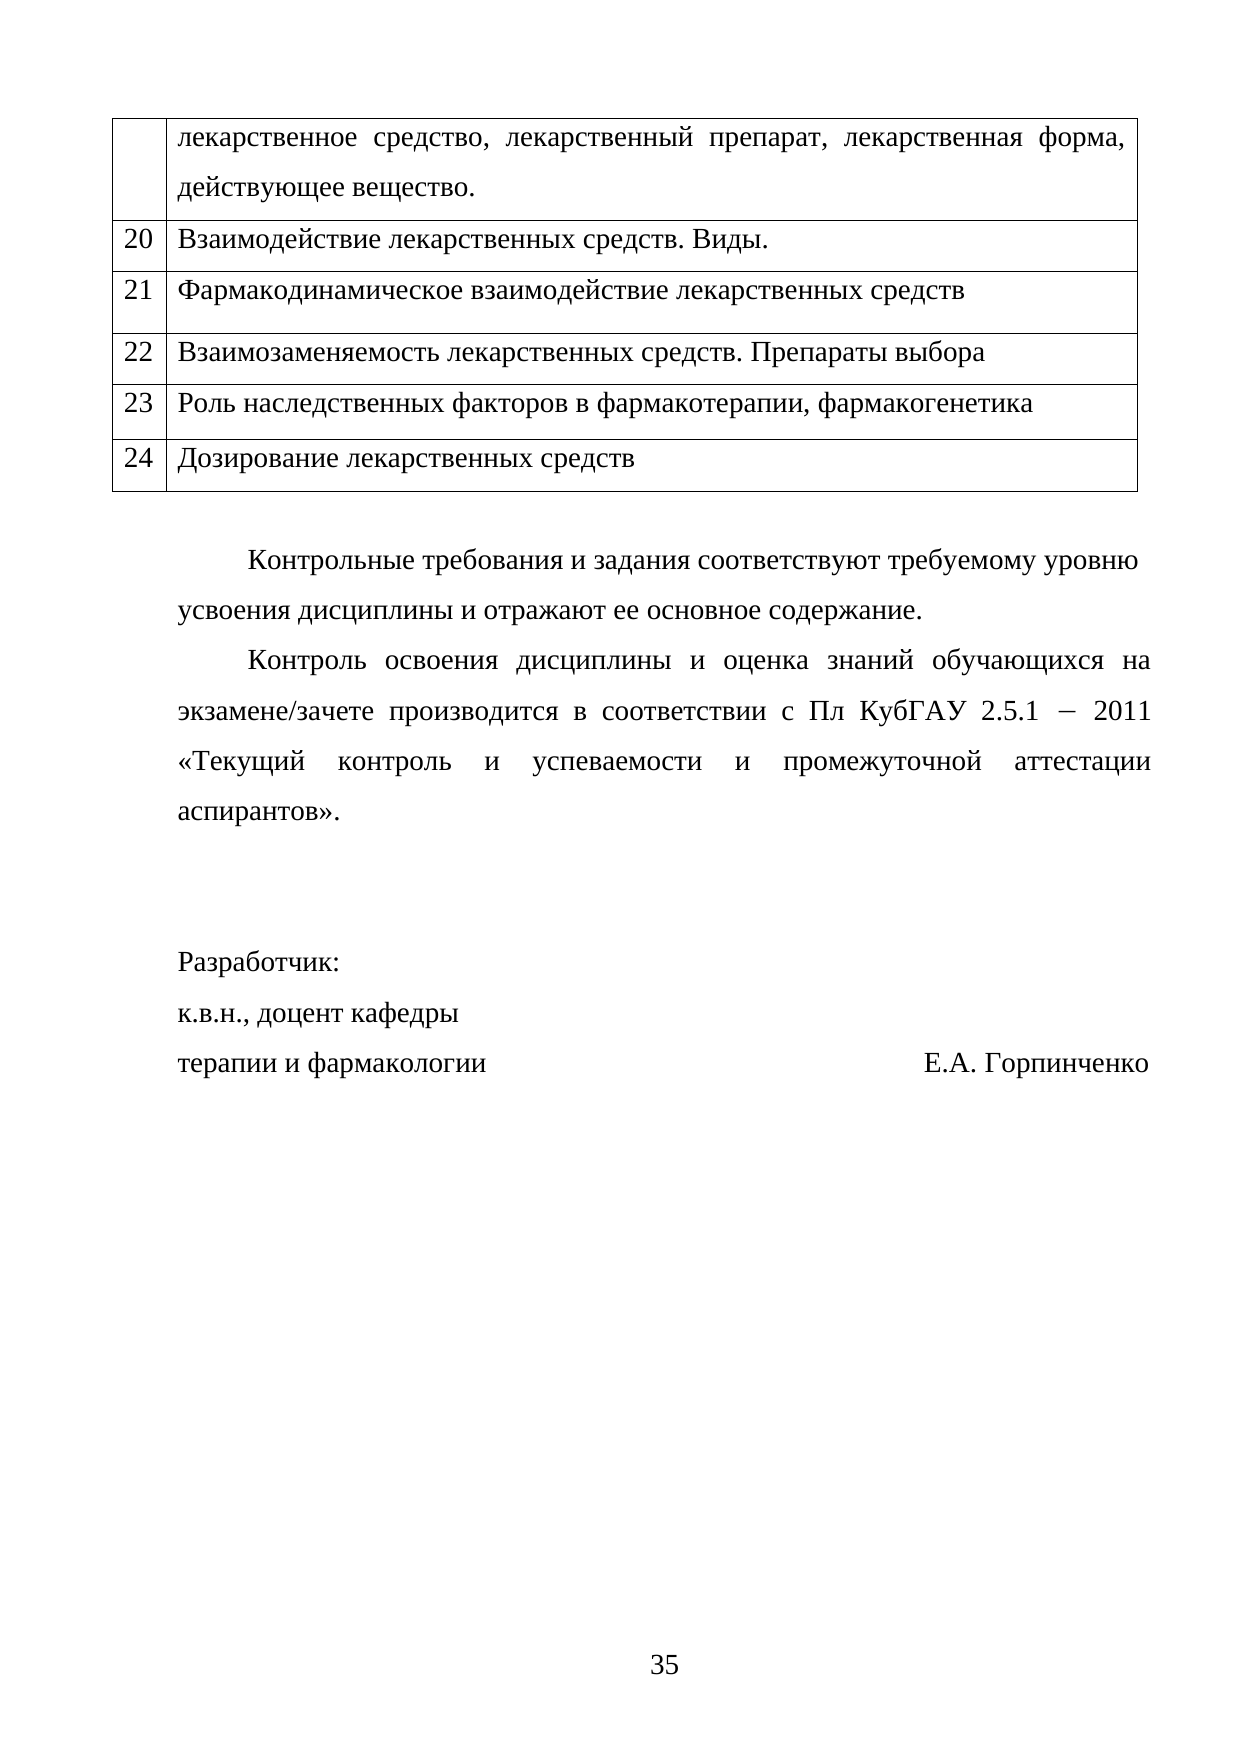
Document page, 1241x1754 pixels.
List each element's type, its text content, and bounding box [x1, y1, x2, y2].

table_cell 24 [113, 440, 166, 491]
table_cell 19 [113, 119, 166, 220]
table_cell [167, 119, 1137, 220]
table_cell Дозирование лекарственных средств [167, 440, 1137, 491]
table_cell Фармакодинамическое взаимодействие лекарственных средств [167, 272, 1137, 333]
text к.в.н., доцент кафедры [177, 995, 1152, 1028]
text терапии и фармакологии Е.А. Горпинченко [177, 1045, 1152, 1079]
table_cell Взаимозаменяемость лекарственных средств. Препараты выбора [167, 334, 1137, 384]
text Контрольные требования и задания соответствуют требуемому уровню усвоения дисциплины и отражают ее основное содержание. [177, 542, 1152, 626]
table_cell 22 [113, 334, 166, 384]
table_cell 20 [113, 221, 166, 271]
text Разработчик: [177, 944, 1152, 978]
table_cell Роль наследственных факторов в фармакотерапии, фармакогенетика [167, 385, 1137, 439]
table_cell 23 [113, 385, 166, 439]
text Контроль освоения дисциплины и оценка знаний обучающихся на экзамене/зачете производится в соответствии с Пл КубГАУ 2.5.1 2011 «Текущий контроль и успеваемости и промежуточной аттестации аспирантов». [177, 642, 1152, 827]
table_cell 21 [113, 272, 166, 333]
table_cell Взаимодействие лекарственных средств. Виды. [167, 221, 1137, 271]
